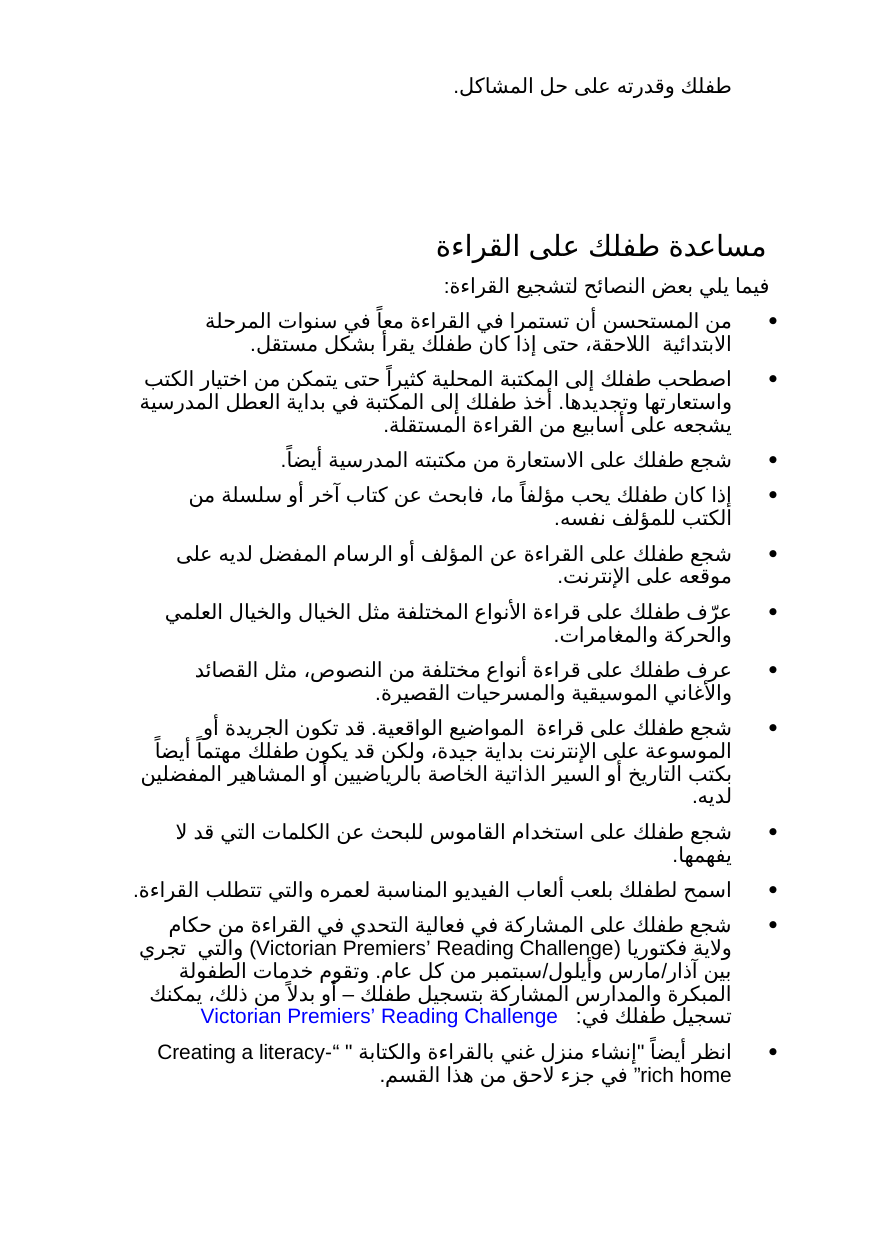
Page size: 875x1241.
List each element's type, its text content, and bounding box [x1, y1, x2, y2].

text فيما يلي بعض النصائح لتشجيع القراءة: [132, 275, 769, 298]
text شجع طفلك على القراءة عن المؤلف أو الرسام المفضل لديه على موقعه على الإنترنت. [132, 543, 769, 588]
text شجع طفلك على المشاركة في فعالية التحدي في القراءة من حكام ولاية فكتوريا (Victorian Premiers’ Reading Challenge) والتي تجري بين آذار/مارس وأيلول/سبتمبر من كل عام. وتقوم خدمات الطفولة المبكرة والمدارس المشاركة بتسجيل طفلك – أو بدلاً من ذلك، يمكنك تسجيل طفلك في: Victorian Premiers’ Reading Challenge [132, 914, 769, 1028]
text اسمح لطفلك بلعب ألعاب الفيديو المناسبة لعمره والتي تتطلب القراءة. [132, 879, 769, 902]
text اصطحب طفلك إلى المكتبة المحلية كثيراً حتى يتمكن من اختيار الكتب واستعارتها وتجديدها. أخذ طفلك إلى المكتبة في بداية العطل المدرسية يشجعه على أسابيع من القراءة المستقلة. [132, 368, 769, 437]
text إذا كان طفلك يحب مؤلفاً ما، فابحث عن كتاب آخر أو سلسلة من الكتب للمؤلف نفسه. [132, 484, 769, 530]
subtitle مساعدة طفلك على القراءة [75, 229, 767, 262]
text عرّف طفلك على قراءة الأنواع المختلفة مثل الخيال والخيال العلمي والحركة والمغامرات. [132, 601, 769, 646]
text من المستحسن أن تستمرا في القراءة معاً في سنوات المرحلة الابتدائية اللاحقة، حتى إذا كان طفلك يقرأ بشكل مستقل. [132, 310, 769, 356]
text عرف طفلك على قراءة أنواع مختلفة من النصوص، مثل القصائد والأغاني الموسيقية والمسرحيات القصيرة. [132, 659, 769, 704]
text انظر أيضاً "إنشاء منزل غني بالقراءة والكتابة " “Creating a literacy-rich home” في جزء لاحق من هذا القسم. [132, 1041, 769, 1086]
text شجع طفلك على الاستعارة من مكتبته المدرسية أيضاً. [132, 449, 769, 472]
text شجع طفلك على استخدام القاموس للبحث عن الكلمات التي قد لا يفهمها. [132, 821, 769, 866]
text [132, 75, 769, 98]
text شجع طفلك على قراءة المواضيع الواقعية. قد تكون الجريدة أو الموسوعة على الإنترنت بداية جيدة، ولكن قد يكون طفلك مهتماً أيضاً بكتب التاريخ أو السير الذاتية الخاصة بالرياضيين أو المشاهير المفضلين لديه. [132, 717, 769, 808]
